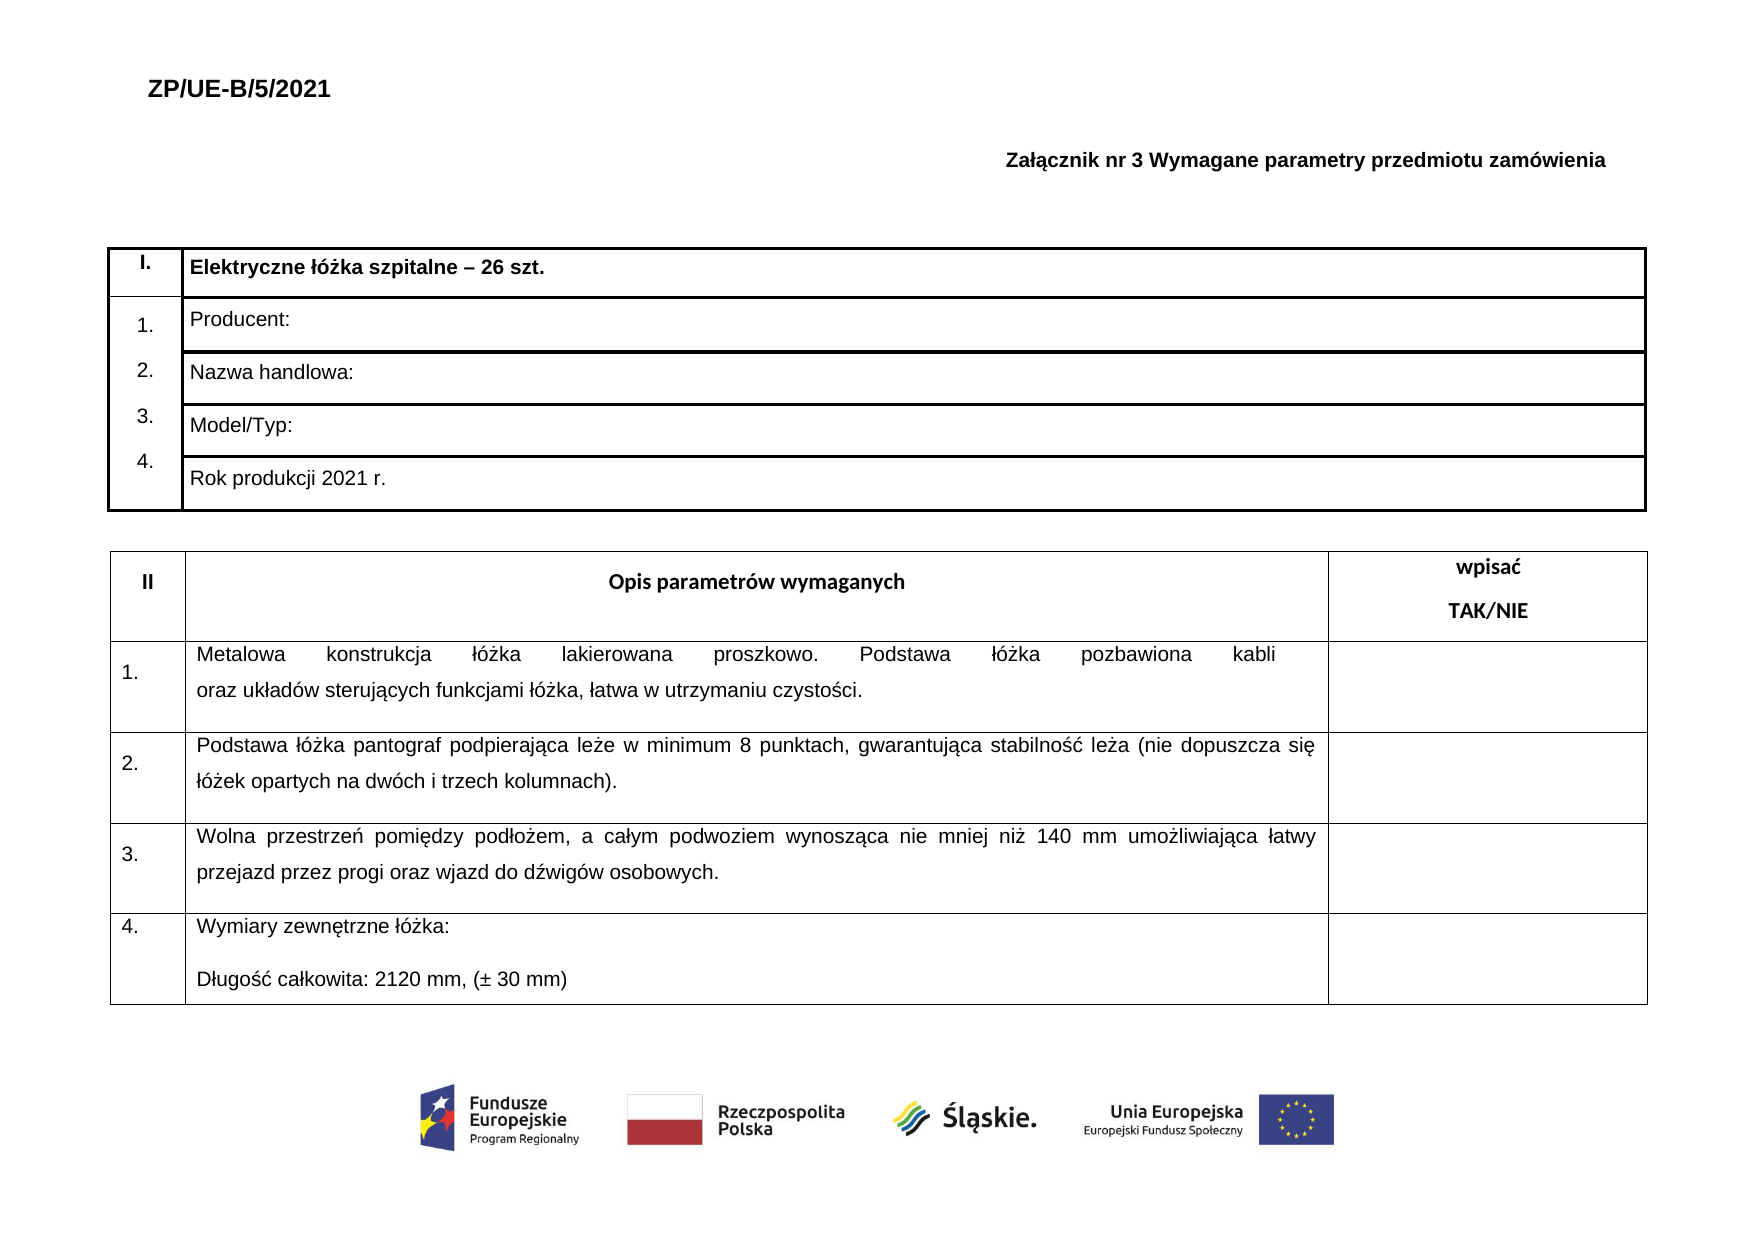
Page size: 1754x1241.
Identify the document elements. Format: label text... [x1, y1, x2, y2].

table_cell 3. [111, 824, 185, 913]
table_cell [1329, 824, 1647, 913]
table_header II [111, 552, 185, 641]
table_cell [1329, 914, 1647, 1004]
table_cell [1329, 733, 1647, 823]
table_header wpisać TAK/NIE [1329, 552, 1647, 641]
text Załącznik nr 3 Wymagane parametry przedmiotu zamówienia [148, 148, 1606, 172]
table_header Elektryczne łóżka szpitalne – 26 szt. [184, 250, 1644, 296]
picture [404, 1068, 1350, 1167]
table_cell Rok produkcji 2021 r. [184, 458, 1644, 509]
table_cell Model/Typ: [184, 406, 1644, 455]
table_cell 1. [111, 642, 185, 732]
table_cell Podstawa łóżka pantograf podpierająca leże w minimum 8 punktach, gwarantująca stabilność leża (nie dopuszcza się łóżek opartych na dwóch i trzech kolumnach). [186, 733, 1328, 823]
table_cell Metalowa konstrukcja łóżka lakierowana proszkowo. Podstawa łóżka pozbawiona kabli oraz układów sterujących funkcjami łóżka, łatwa w utrzymaniu czystości. [186, 642, 1328, 732]
table_cell Producent: [184, 299, 1644, 350]
table_cell [1329, 642, 1647, 732]
table_cell Nazwa handlowa: [184, 354, 1644, 403]
table_cell 2. [111, 733, 185, 823]
table_cell 1. 2. 3. 4. [110, 297, 181, 509]
table_cell 4. [111, 914, 185, 1004]
table_header Opis parametrów wymaganych [186, 552, 1328, 641]
table_header I. [110, 250, 181, 296]
table_cell Wolna przestrzeń pomiędzy podłożem, a całym podwoziem wynosząca nie mniej niż 140 mm umożliwiająca łatwy przejazd przez progi oraz wjazd do dźwigów osobowych. [186, 824, 1328, 913]
